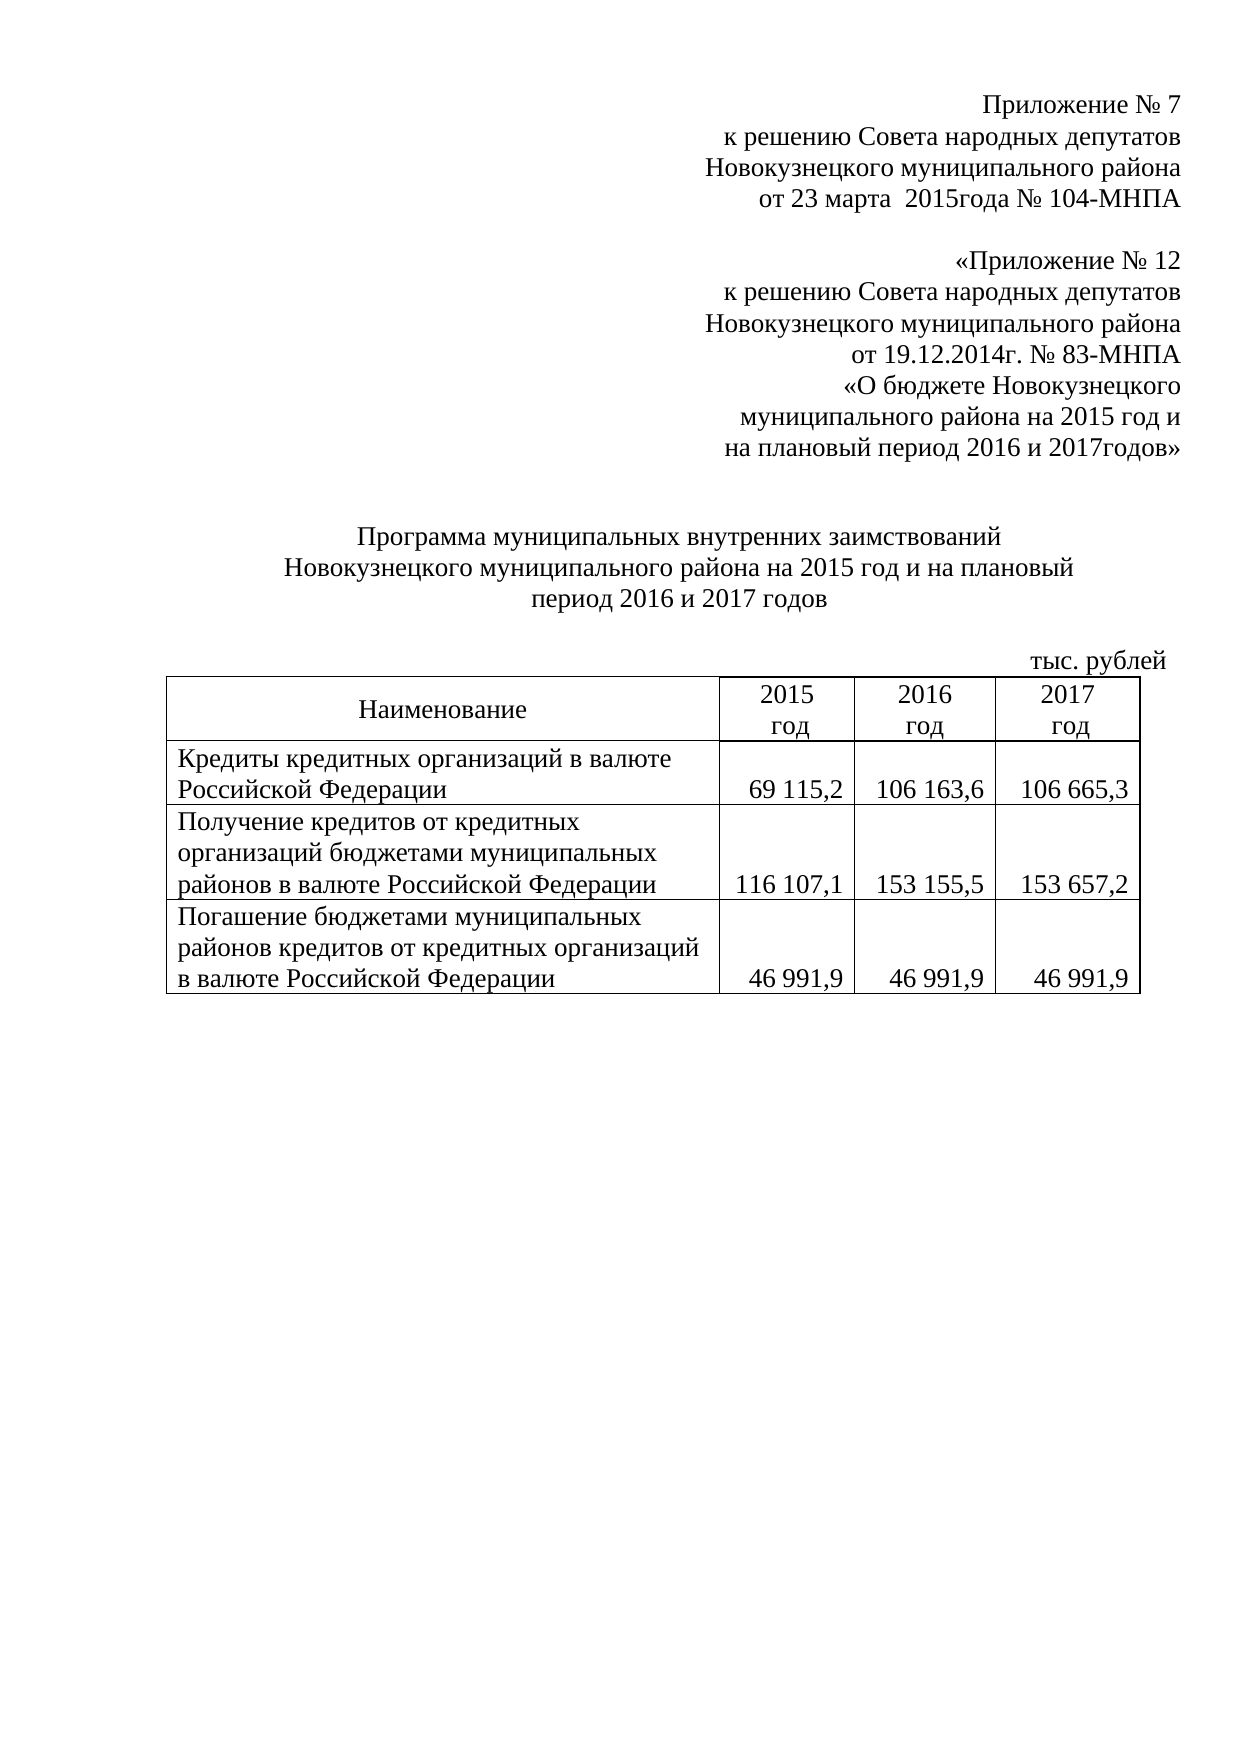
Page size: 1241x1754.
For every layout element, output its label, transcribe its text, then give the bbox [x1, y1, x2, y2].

text «Приложение № 12 [177, 244, 1181, 276]
text тыс. рублей [177, 644, 1167, 676]
text период 2016 и 2017 годов [177, 582, 1181, 613]
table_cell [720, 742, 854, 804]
text Новокузнецкого муниципального района на 2015 год и на плановый [177, 551, 1181, 582]
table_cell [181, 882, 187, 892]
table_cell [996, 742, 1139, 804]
text Программа муниципальных внутренних заимствований [177, 520, 1181, 551]
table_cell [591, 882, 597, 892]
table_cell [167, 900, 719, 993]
text Новокузнецкого муниципального района [177, 151, 1181, 182]
text от 19.12.2014г. № 83-МНПА [177, 338, 1181, 369]
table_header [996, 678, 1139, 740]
text муниципального района на 2015 год и [177, 400, 1181, 431]
text Новокузнецкого муниципального района [177, 307, 1181, 338]
text «О бюджете Новокузнецкого [177, 369, 1181, 400]
text к решению Совета народных депутатов [177, 276, 1181, 307]
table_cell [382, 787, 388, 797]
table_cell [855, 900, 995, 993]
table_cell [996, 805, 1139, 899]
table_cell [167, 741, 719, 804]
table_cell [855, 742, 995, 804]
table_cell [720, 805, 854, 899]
text на плановый период 2016 и 2017годов» [177, 431, 1181, 462]
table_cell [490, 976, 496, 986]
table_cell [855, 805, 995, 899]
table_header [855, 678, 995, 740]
text Приложение № 7 [177, 89, 1181, 120]
text от 23 марта 2015года № 104-МНПА [177, 182, 1181, 213]
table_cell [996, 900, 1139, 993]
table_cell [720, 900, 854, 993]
text к решению Совета народных депутатов [177, 120, 1181, 151]
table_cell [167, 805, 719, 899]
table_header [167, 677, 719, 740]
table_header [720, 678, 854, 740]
